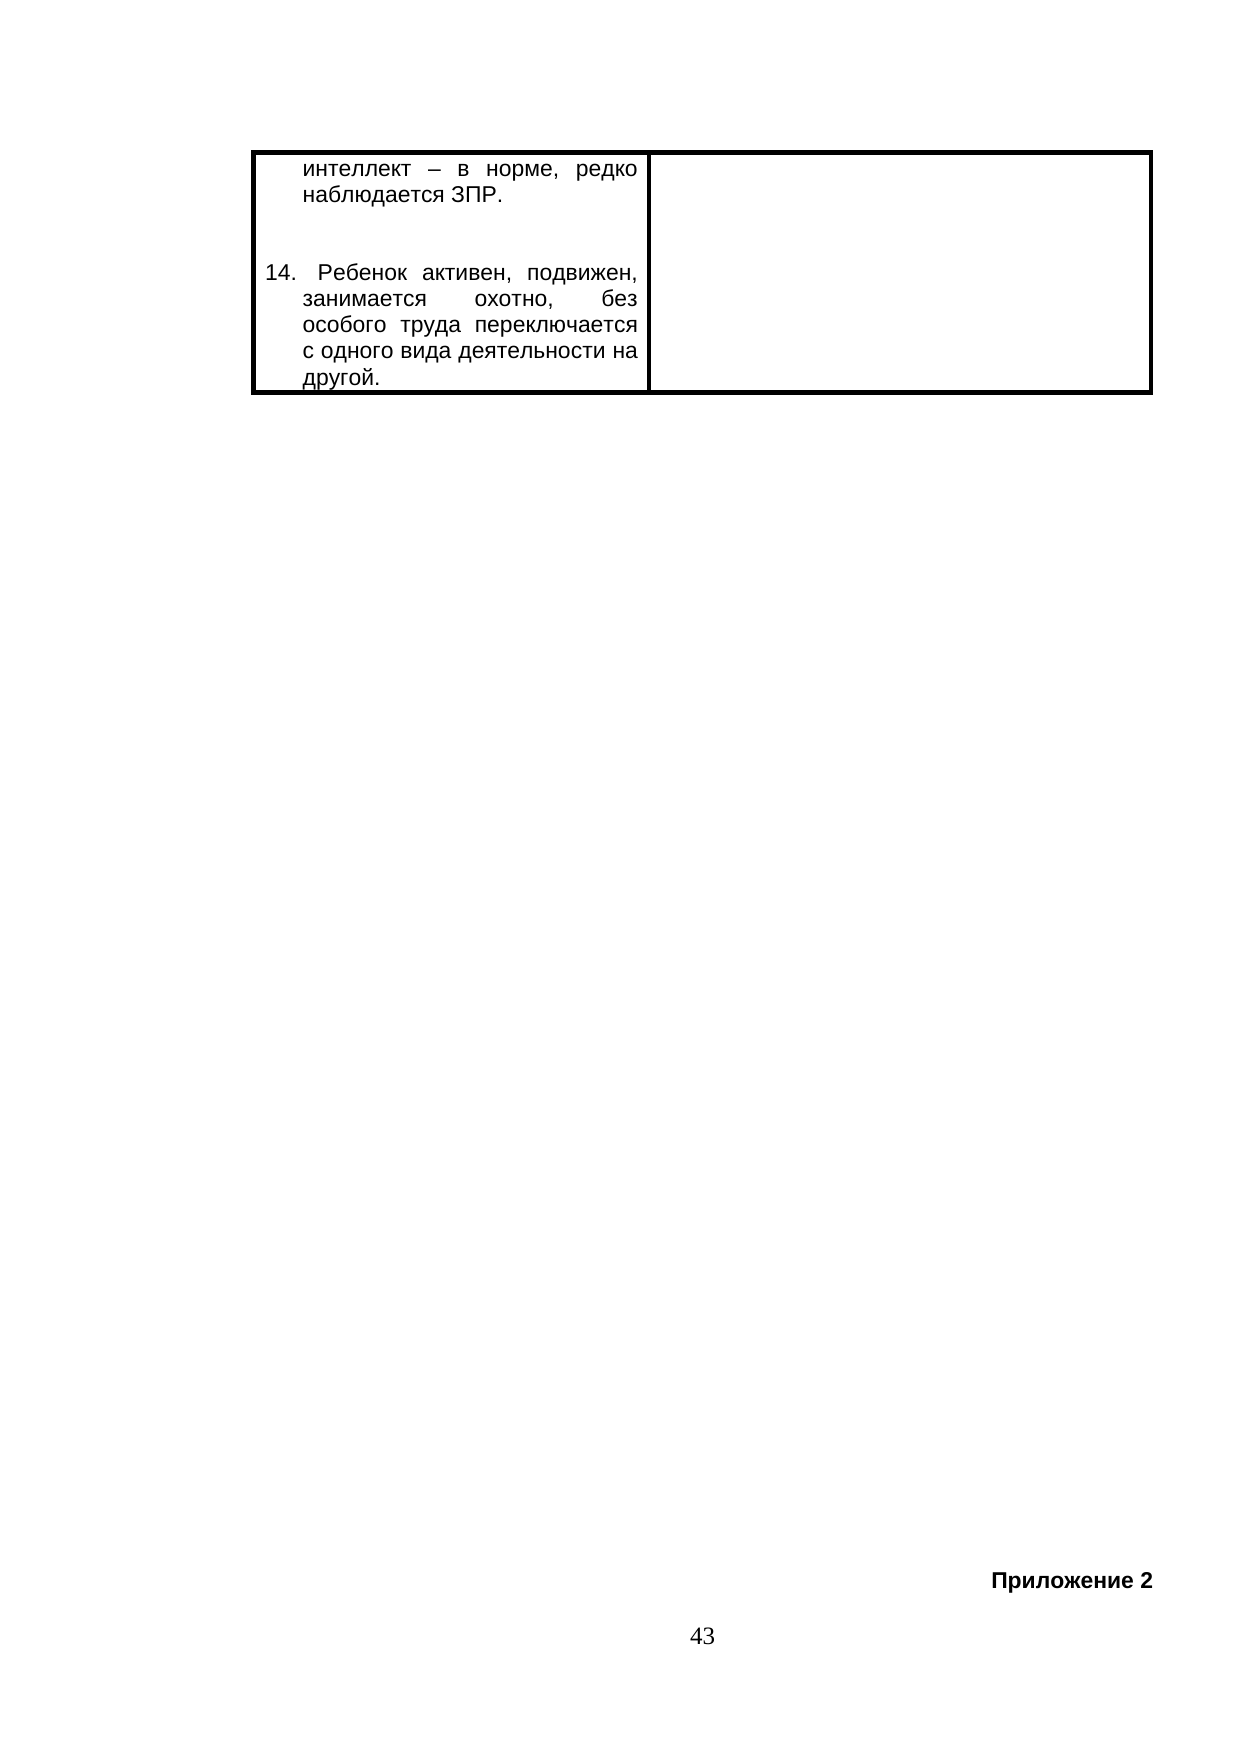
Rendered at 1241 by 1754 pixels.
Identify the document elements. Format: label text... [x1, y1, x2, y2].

text Приложение 2 [252, 1567, 1153, 1593]
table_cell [651, 155, 1149, 390]
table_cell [256, 155, 647, 390]
